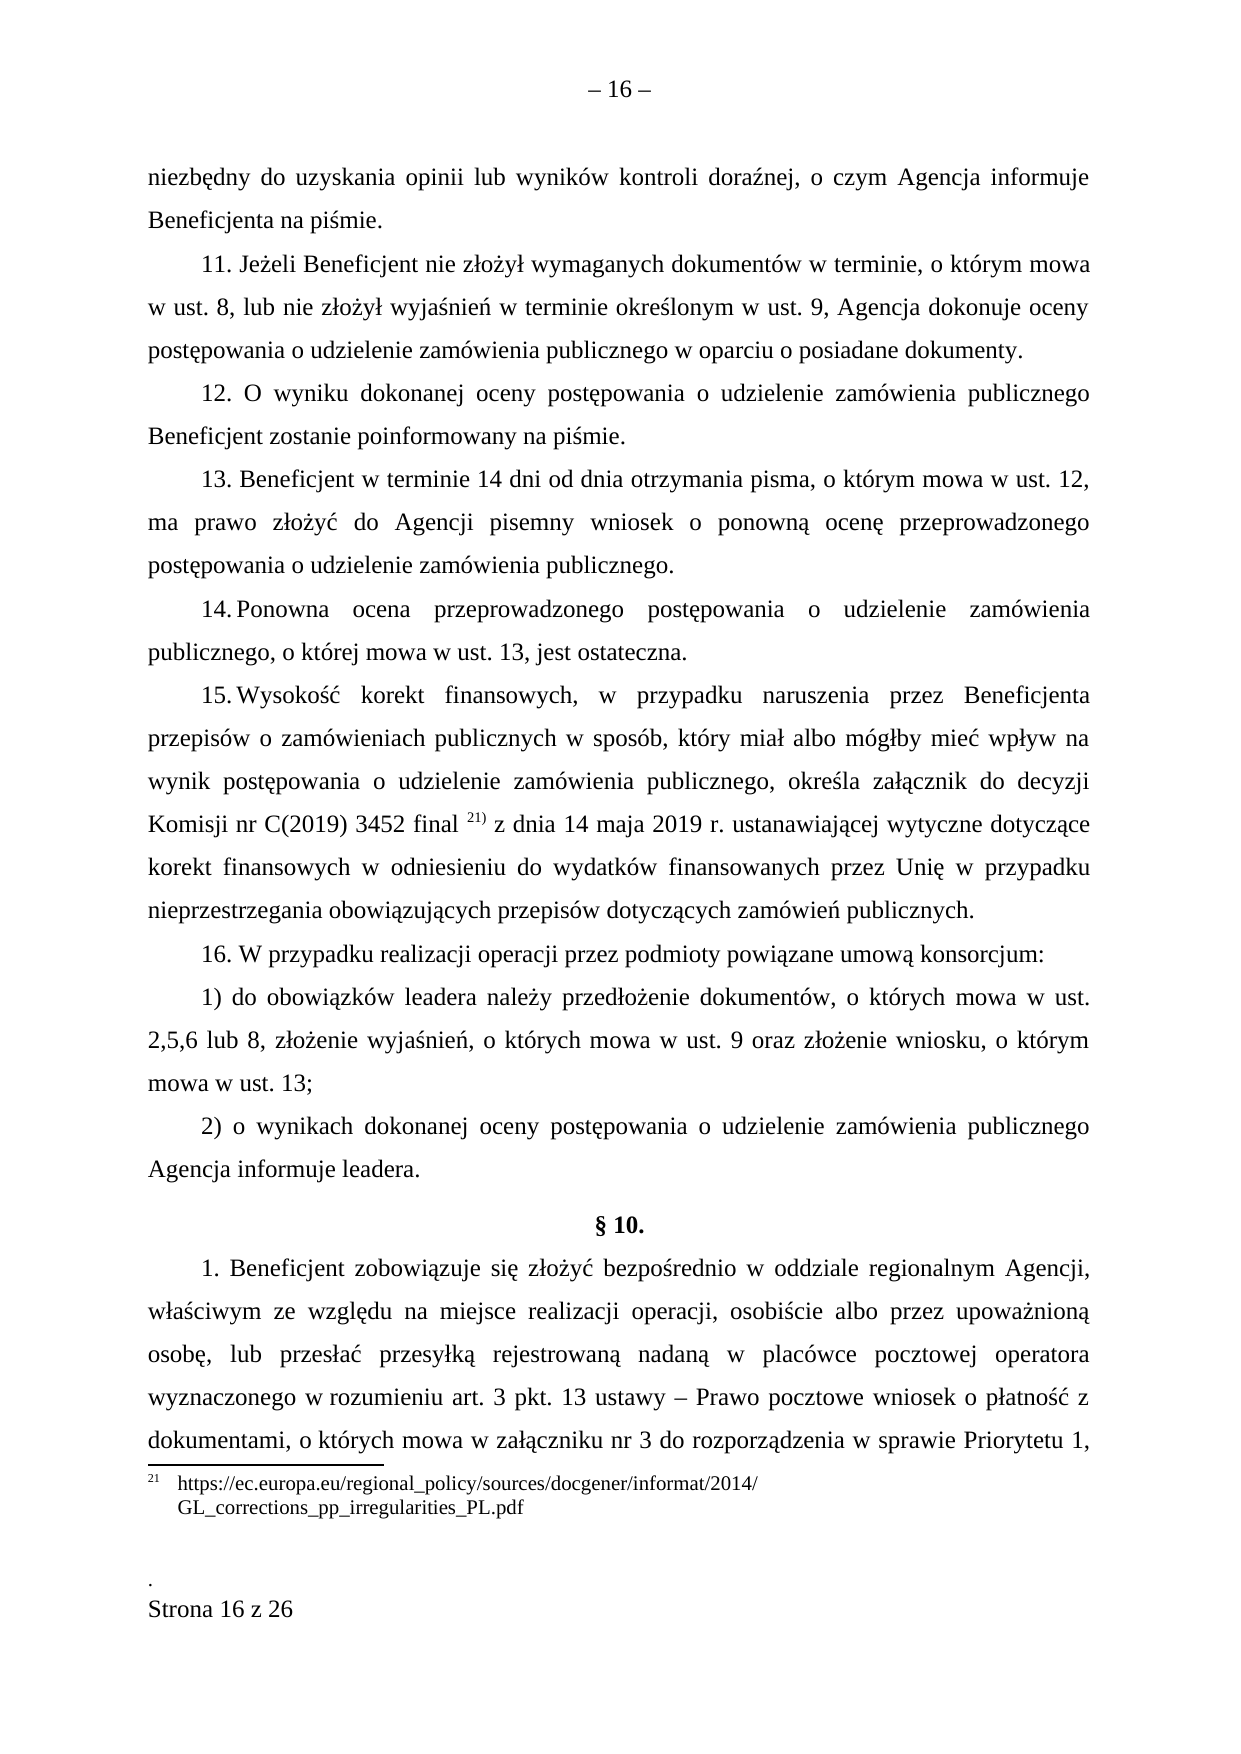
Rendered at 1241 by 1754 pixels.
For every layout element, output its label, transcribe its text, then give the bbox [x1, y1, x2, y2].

text § 10. [148, 1210, 1091, 1239]
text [148, 1253, 1091, 1454]
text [148, 162, 1091, 234]
text 12. O wyniku dokonanej oceny postępowania o udzielenie zamówienia publicznego Beneficjent zostanie poinformowany na piśmie. [148, 378, 1091, 450]
text 13. Beneficjent w terminie 14 dni od dnia otrzymania pisma, o którym mowa w ust. 12, ma prawo złożyć do Agencji pisemny wniosek o ponowną ocenę przeprowadzonego postępowania o udzielenie zamówienia publicznego. [148, 464, 1091, 579]
text 15. Wysokość korekt finansowych, w przypadku naruszenia przez Beneficjenta przepisów o zamówieniach publicznych w sposób, który miał albo mógłby mieć wpływ na wynik postępowania o udzielenie zamówienia publicznego, określa załącznik do decyzji Komisji nr C(2019) 3452 final ) z dnia 14 maja 2019 r. ustanawiającej wytyczne dotyczące korekt finansowych w odniesieniu do wydatków finansowanych przez Unię w przypadku nieprzestrzegania obowiązujących przepisów dotyczących zamówień publicznych. [148, 680, 1091, 924]
text 16. W przypadku realizacji operacji przez podmioty powiązane umową konsorcjum: [148, 939, 1091, 967]
text 14. Ponowna ocena przeprowadzonego postępowania o udzielenie zamówienia publicznego, o której mowa w ust. 13, jest ostateczna. [148, 594, 1091, 666]
text 11. Jeżeli Beneficjent nie złożył wymaganych dokumentów w terminie, o którym mowa w ust. 8, lub nie złożył wyjaśnień w terminie określonym w ust. 9, Agencja dokonuje oceny postępowania o udzielenie zamówienia publicznego w oparciu o posiadane dokumenty. [148, 249, 1091, 364]
text 1) do obowiązków leadera należy przedłożenie dokumentów, o których mowa w ust. 2,5,6 lub 8, złożenie wyjaśnień, o których mowa w ust. 9 oraz złożenie wniosku, o którym mowa w ust. 13; [148, 982, 1091, 1097]
text 2) o wynikach dokonanej oceny postępowania o udzielenie zamówienia publicznego Agencja informuje leadera. [148, 1111, 1091, 1183]
